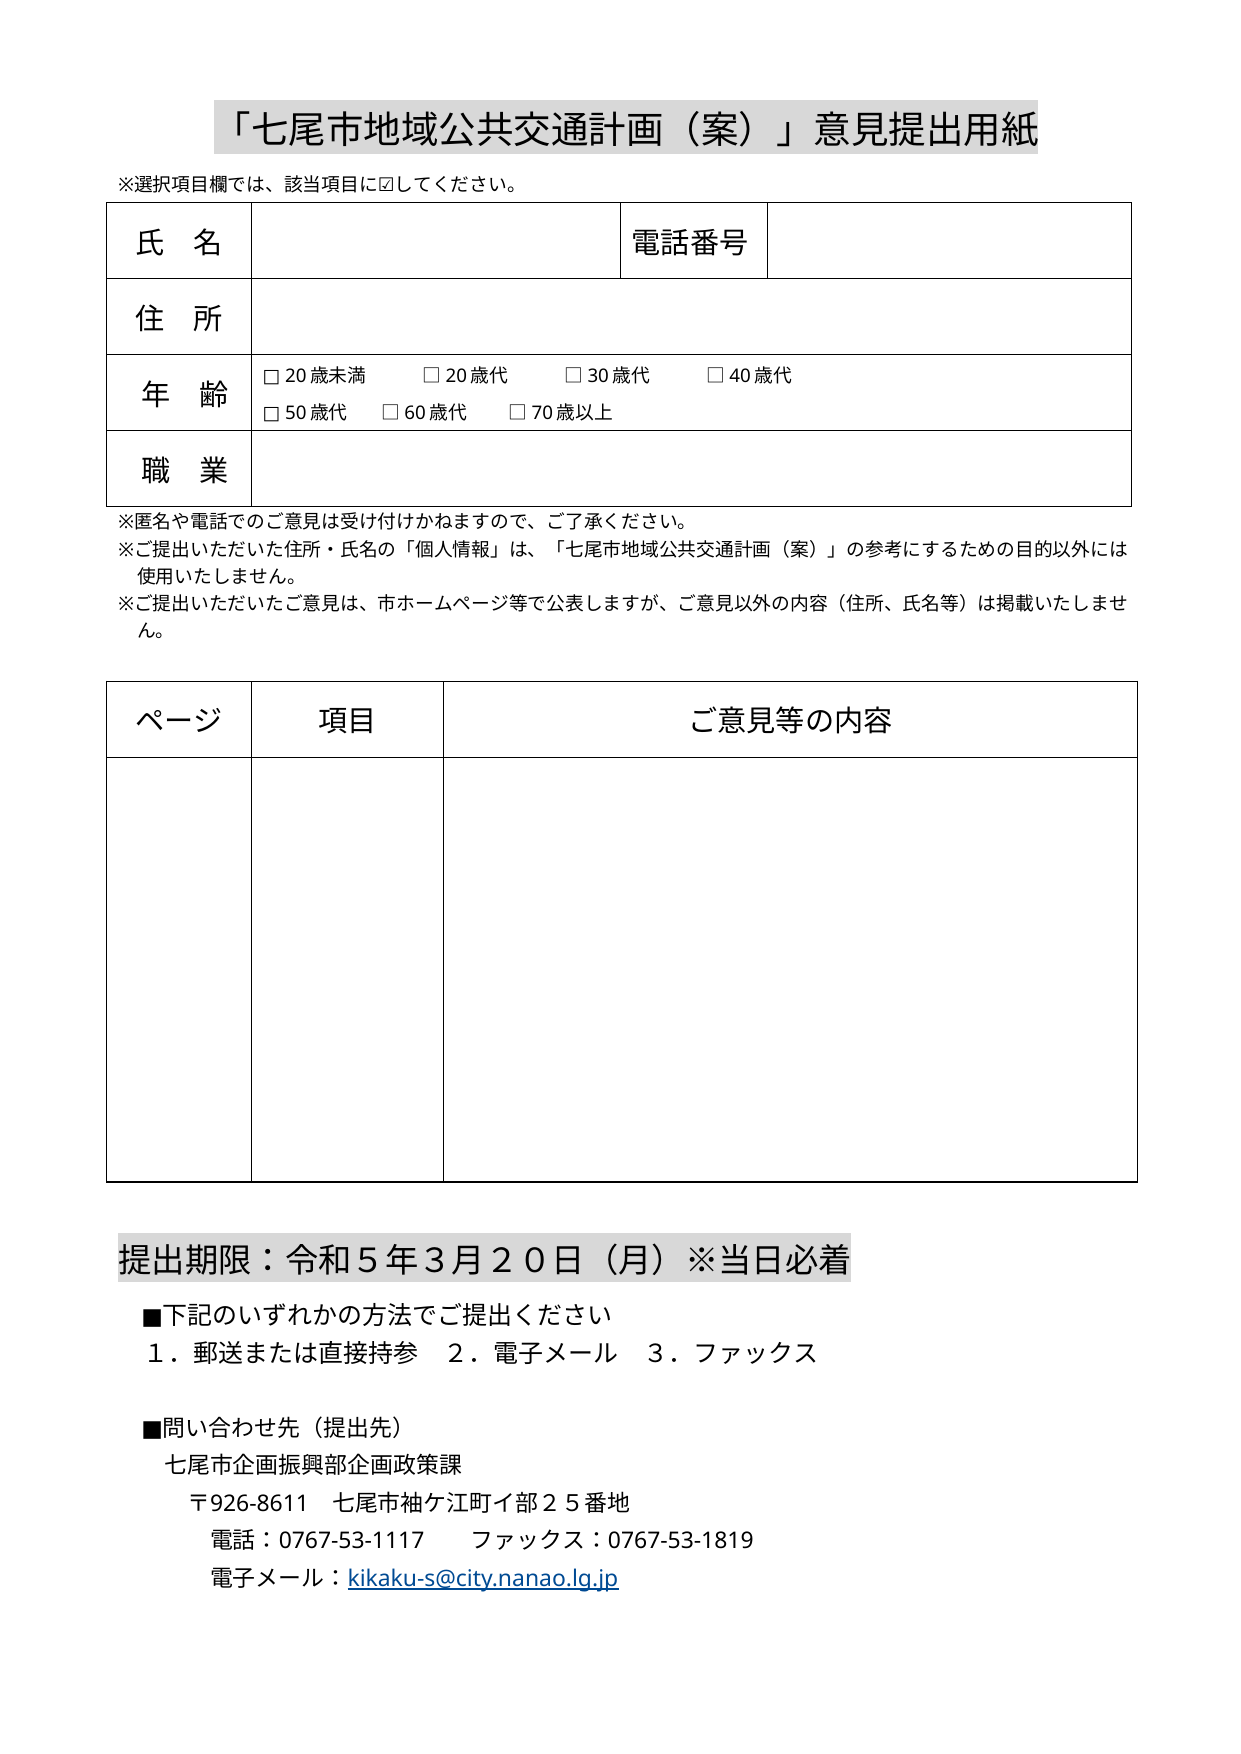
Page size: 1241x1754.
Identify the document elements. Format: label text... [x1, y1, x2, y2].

table_cell [252, 758, 443, 1181]
text １．郵送または直接持参 ２．電子メール ３．ファックス [118, 1332, 1159, 1370]
table_header ページ [107, 682, 251, 757]
table_cell 職 業 [107, 431, 251, 506]
table_cell [107, 758, 251, 1181]
text 〒926-8611 七尾市袖ケ江町イ部２５番地 [118, 1482, 1134, 1520]
text 七尾市企画振興部企画政策課 [118, 1445, 1134, 1482]
text ■下記のいずれかの方法でご提出ください [118, 1295, 1159, 1332]
text 電話：0767-53-1117 ファックス：0767-53-1819 [118, 1520, 1134, 1557]
table_cell 年 齢 [107, 355, 251, 430]
table_cell [252, 279, 1131, 354]
text ※ご提出いただいた住所・氏名の「個人情報」は、「七尾市地域公共交通計画（案）」の参考にするための目的以外には使用いたしません。 [118, 534, 1134, 589]
text ※匿名や電話でのご意見は受け付けかねますので、ご了承ください。 [118, 507, 1134, 534]
table_cell [252, 431, 1131, 506]
text 電子メール：kikaku-s@city.nanao.lg.jp [118, 1557, 1134, 1595]
table_header 電話番号 [621, 203, 767, 278]
table_cell 住 所 [107, 279, 251, 354]
text 「七尾市地域公共交通計画（案）」意見提出用紙 [118, 89, 1134, 164]
table_header [768, 203, 1131, 278]
text ※選択項目欄では、該当項目に☑してください。 [118, 164, 1134, 202]
table_header [252, 203, 620, 278]
text 提出期限：令和５年３月２０日（月）※当日必着 [118, 1220, 1134, 1295]
table_header ご意見等の内容 [444, 682, 1137, 757]
table_header 項目 [252, 682, 443, 757]
table_cell [444, 758, 1137, 1181]
table_cell □ 20歳未満 □ 20歳代 □ 30歳代 □ 40歳代 □ 50歳代 □ 60歳代 □ 70歳以上 [252, 355, 1131, 430]
text ■問い合わせ先（提出先） [118, 1407, 1134, 1445]
text ※ご提出いただいたご意見は、市ホームページ等で公表しますが、ご意見以外の内容（住所、氏名等）は掲載いたしません。 [118, 589, 1134, 643]
table_header 氏 名 [107, 203, 251, 278]
